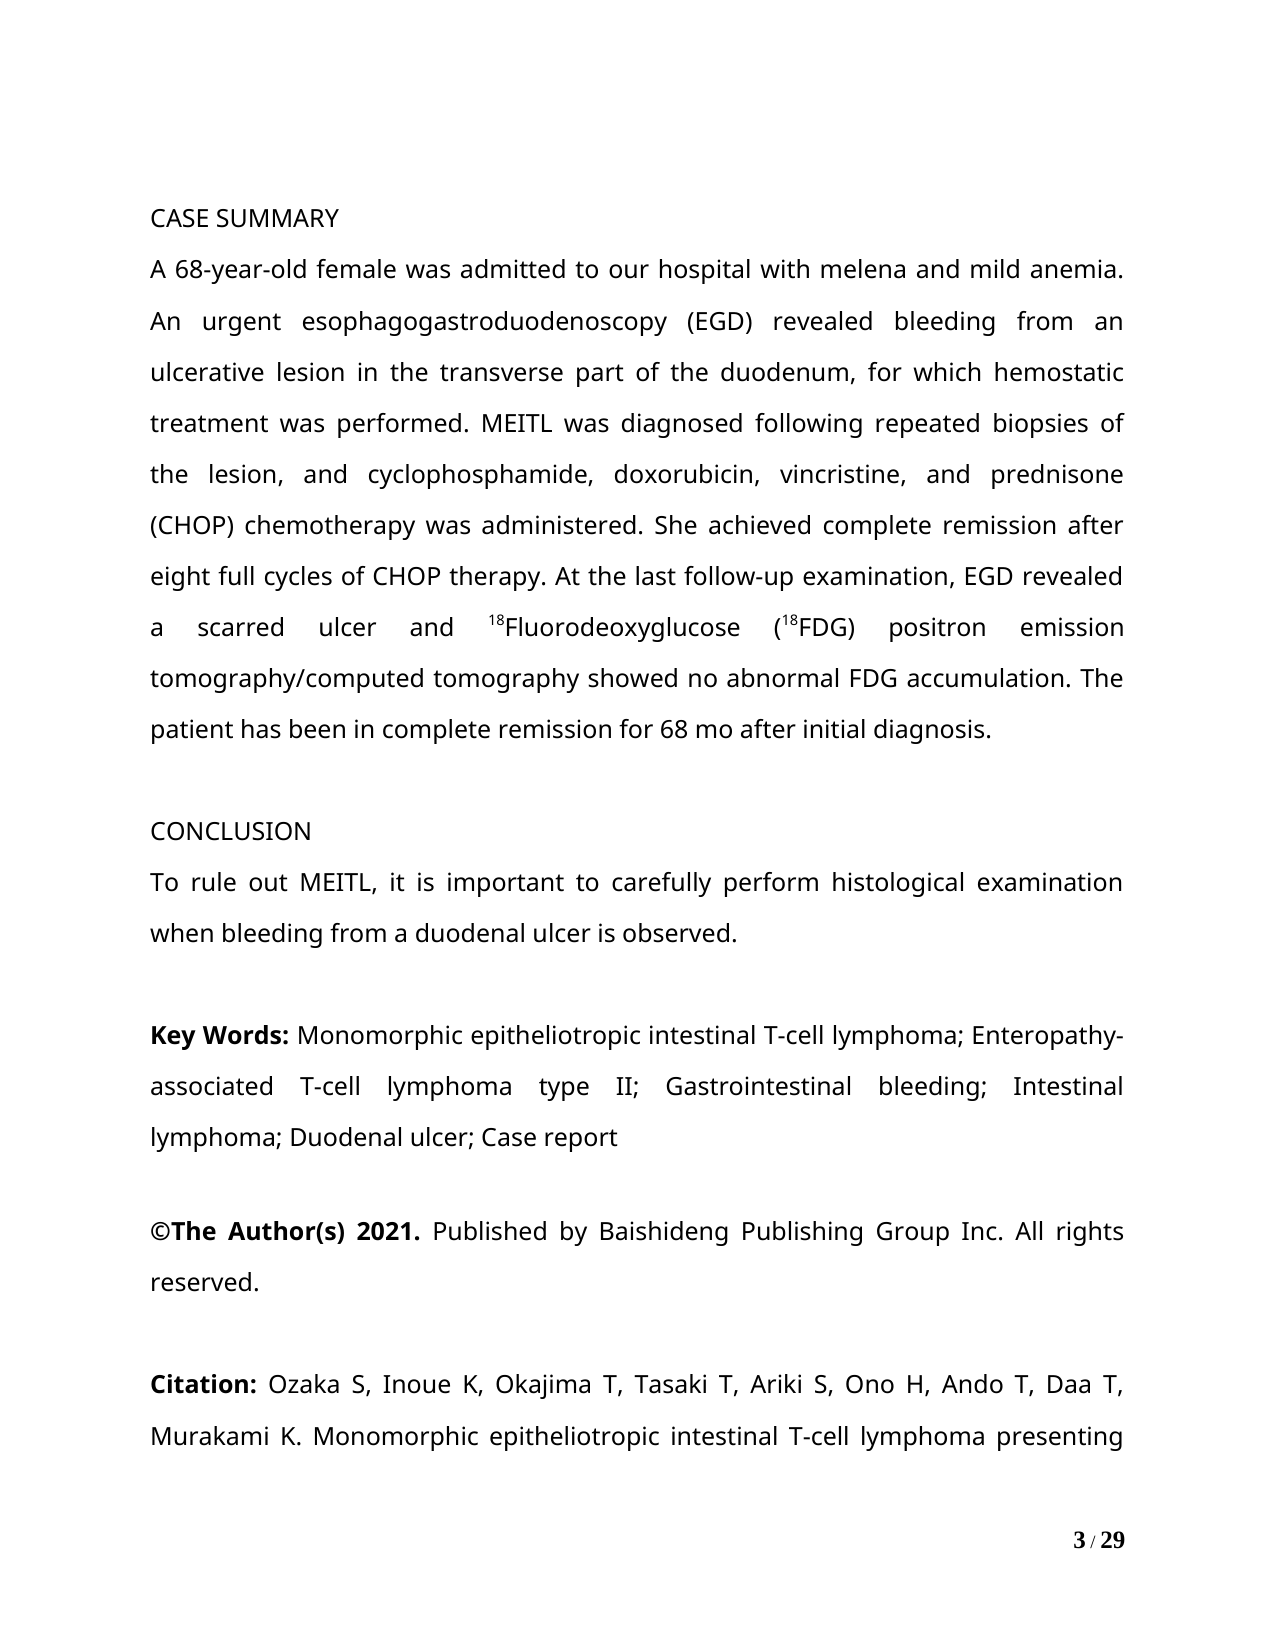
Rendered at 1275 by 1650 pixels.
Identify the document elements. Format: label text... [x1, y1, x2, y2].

text A 68-year-old female was admitted to our hospital with melena and mild anemia. An urgent esophagogastroduodenoscopy (EGD) revealed bleeding from an ulcerative lesion in the transverse part of the duodenum, for which hemostatic treatment was performed. MEITL was diagnosed following repeated biopsies of the lesion, and cyclophosphamide, doxorubicin, vincristine, and prednisone (CHOP) chemotherapy was administered. She achieved complete remission after eight full cycles of CHOP therapy. At the last follow-up examination, EGD revealed a scarred ulcer and 18Fluorodeoxyglucose (18FDG) positron emission tomography/computed tomography showed no abnormal FDG accumulation. The patient has been in complete remission for 68 mo after initial diagnosis. [150, 252, 1125, 746]
text CASE SUMMARY [150, 201, 1125, 235]
text CONCLUSION [150, 813, 1125, 848]
text ©The Author(s) 2021. Published by Baishideng Publishing Group Inc. All rights reserved. [150, 1214, 1125, 1299]
text To rule out MEITL, it is important to carefully perform histological examination when bleeding from a duodenal ulcer is observed. [150, 864, 1125, 950]
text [150, 1367, 1125, 1452]
text Key Words: Monomorphic epitheliotropic intestinal T-cell lymphoma; Enteropathy-associated T-cell lymphoma type II; Gastrointestinal bleeding; Intestinal lymphoma; Duodenal ulcer; Case report [150, 1018, 1125, 1154]
